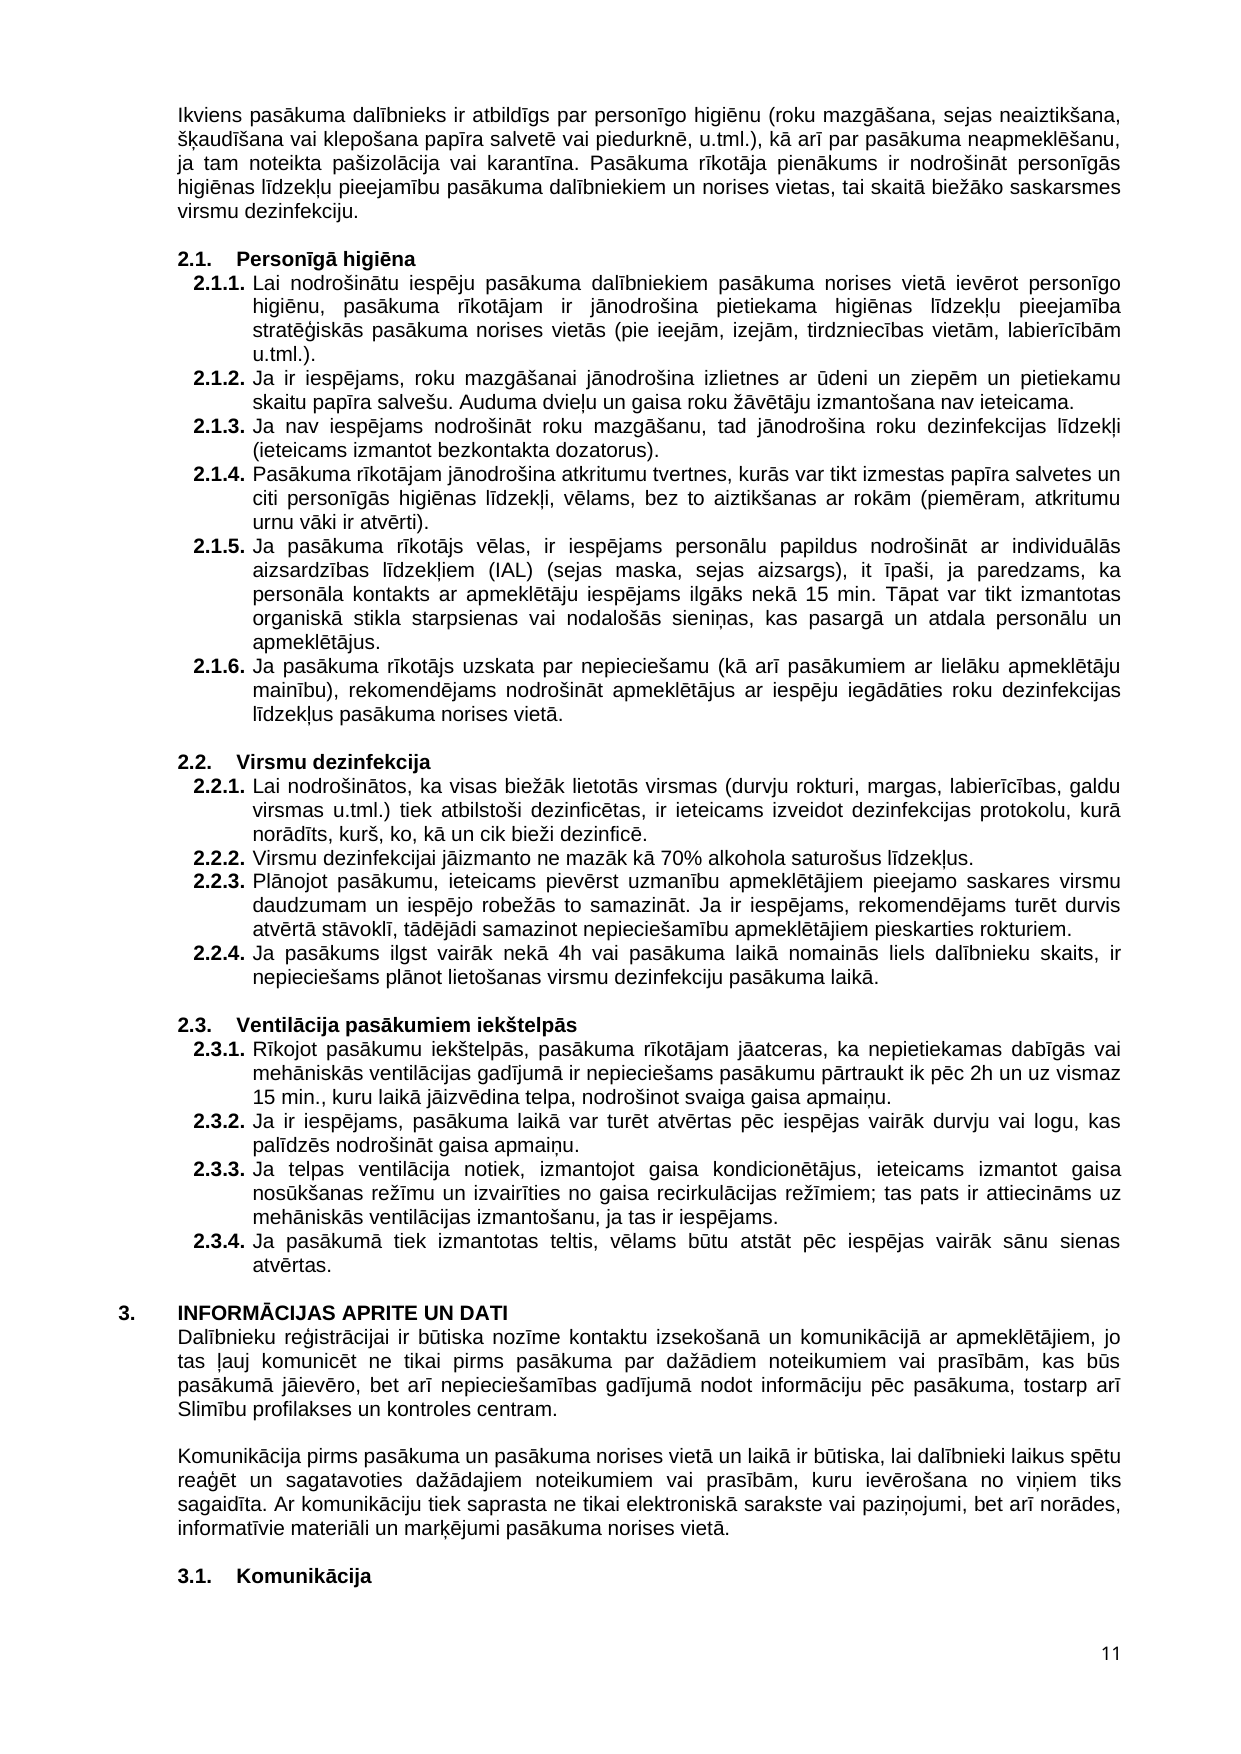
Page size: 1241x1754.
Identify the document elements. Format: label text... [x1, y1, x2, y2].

list Ja telpas ventilācija notiek, izmantojot gaisa kondicionētājus, ieteicams izmantot gaisa nosūkšanas režīmu un izvairīties no gaisa recirkulācijas režīmiem; tas pats ir attiecināms uz mehāniskās ventilācijas izmantošanu, ja tas ir iespējams. [193, 1157, 1122, 1229]
list Personīgā higiēna [177, 246, 1122, 270]
list Pasākuma rīkotājam jānodrošina atkritumu tvertnes, kurās var tikt izmestas papīra salvetes un citi personīgās higiēnas līdzekļi, vēlams, bez to aiztikšanas ar rokām (piemēram, atkritumu urnu vāki ir atvērti). [193, 462, 1122, 534]
list INFORMĀCIJAS APRITE UN DATI [118, 1301, 1122, 1324]
list Virsmu dezinfekcija [177, 749, 1122, 773]
list Ja nav iespējams nodrošināt roku mazgāšanu, tad jānodrošina roku dezinfekcijas līdzekļi (ieteicams izmantot bezkontakta dozatorus). [193, 414, 1122, 462]
list Rīkojot pasākumu iekštelpās, pasākuma rīkotājam jāatceras, ka nepietiekamas dabīgās vai mehāniskās ventilācijas gadījumā ir nepieciešams pasākumu pārtraukt ik pēc 2h un uz vismaz 15 min., kuru laikā jāizvēdina telpa, nodrošinot svaiga gaisa apmaiņu. [193, 1037, 1122, 1109]
list Ja pasākumā tiek izmantotas teltis, vēlams būtu atstāt pēc iespējas vairāk sānu sienas atvērtas. [193, 1229, 1122, 1277]
list Ja ir iespējams, roku mazgāšanai jānodrošina izlietnes ar ūdeni un ziepēm un pietiekamu skaitu papīra salvešu. Auduma dvieļu un gaisa roku žāvētāju izmantošana nav ieteicama. [193, 366, 1122, 414]
list Ja pasākuma rīkotājs uzskata par nepieciešamu (kā arī pasākumiem ar lielāku apmeklētāju mainību), rekomendējams nodrošināt apmeklētājus ar iespēju iegādāties roku dezinfekcijas līdzekļus pasākuma norises vietā. [193, 654, 1122, 726]
list Lai nodrošinātos, ka visas biežāk lietotās virsmas (durvju rokturi, margas, labierīcības, galdu virsmas u.tml.) tiek atbilstoši dezinficētas, ir ieteicams izveidot dezinfekcijas protokolu, kurā norādīts, kurš, ko, kā un cik bieži dezinficē. [193, 773, 1122, 845]
list Lai nodrošinātu iespēju pasākuma dalībniekiem pasākuma norises vietā ievērot personīgo higiēnu, pasākuma rīkotājam ir jānodrošina pietiekama higiēnas līdzekļu pieejamība stratēģiskās pasākuma norises vietās (pie ieejām, izejām, tirdzniecības vietām, labierīcībām u.tml.). [193, 270, 1122, 366]
list Ja pasākums ilgst vairāk nekā 4h vai pasākuma laikā nomainās liels dalībnieku skaits, ir nepieciešams plānot lietošanas virsmu dezinfekciju pasākuma laikā. [193, 941, 1122, 989]
text Komunikācija pirms pasākuma un pasākuma norises vietā un laikā ir būtiska, lai dalībnieki laikus spētu reaģēt un sagatavoties dažādajiem noteikumiem vai prasībām, kuru ievērošana no viņiem tiks sagaidīta. Ar komunikāciju tiek saprasta ne tikai elektroniskā sarakste vai paziņojumi, bet arī norādes, informatīvie materiāli un marķējumi pasākuma norises vietā. [177, 1444, 1122, 1540]
text Dalībnieku reģistrācijai ir būtiska nozīme kontaktu izsekošanā un komunikācijā ar apmeklētājiem, jo tas ļauj komunicēt ne tikai pirms pasākuma par dažādiem noteikumiem vai prasībām, kas būs pasākumā jāievēro, bet arī nepieciešamības gadījumā nodot informāciju pēc pasākuma, tostarp arī Slimību profilakses un kontroles centram. [177, 1324, 1122, 1420]
list Ventilācija pasākumiem iekštelpās [177, 1013, 1122, 1037]
text Ikviens pasākuma dalībnieks ir atbildīgs par personīgo higiēnu (roku mazgāšana, sejas neaiztikšana, šķaudīšana vai klepošana papīra salvetē vai piedurknē, u.tml.), kā arī par pasākuma neapmeklēšanu, ja tam noteikta pašizolācija vai karantīna. Pasākuma rīkotāja pienākums ir nodrošināt personīgās higiēnas līdzekļu pieejamību pasākuma dalībniekiem un norises vietas, tai skaitā biežāko saskarsmes virsmu dezinfekciju. [177, 103, 1122, 222]
list Ja ir iespējams, pasākuma laikā var turēt atvērtas pēc iespējas vairāk durvju vai logu, kas palīdzēs nodrošināt gaisa apmaiņu. [193, 1109, 1122, 1157]
list Plānojot pasākumu, ieteicams pievērst uzmanību apmeklētājiem pieejamo saskares virsmu daudzumam un iespējo robežās to samazināt. Ja ir iespējams, rekomendējams turēt durvis atvērtā stāvoklī, tādējādi samazinot nepieciešamību apmeklētājiem pieskarties rokturiem. [193, 869, 1122, 941]
list Komunikācija [177, 1564, 1122, 1588]
list Virsmu dezinfekcijai jāizmanto ne mazāk kā 70% alkohola saturošus līdzekļus. [193, 845, 1122, 869]
list Ja pasākuma rīkotājs vēlas, ir iespējams personālu papildus nodrošināt ar individuālās aizsardzības līdzekļiem (IAL) (sejas maska, sejas aizsargs), it īpaši, ja paredzams, ka personāla kontakts ar apmeklētāju iespējams ilgāks nekā 15 min. Tāpat var tikt izmantotas organiskā stikla starpsienas vai nodalošās sieniņas, kas pasargā un atdala personālu un apmeklētājus. [193, 534, 1122, 654]
